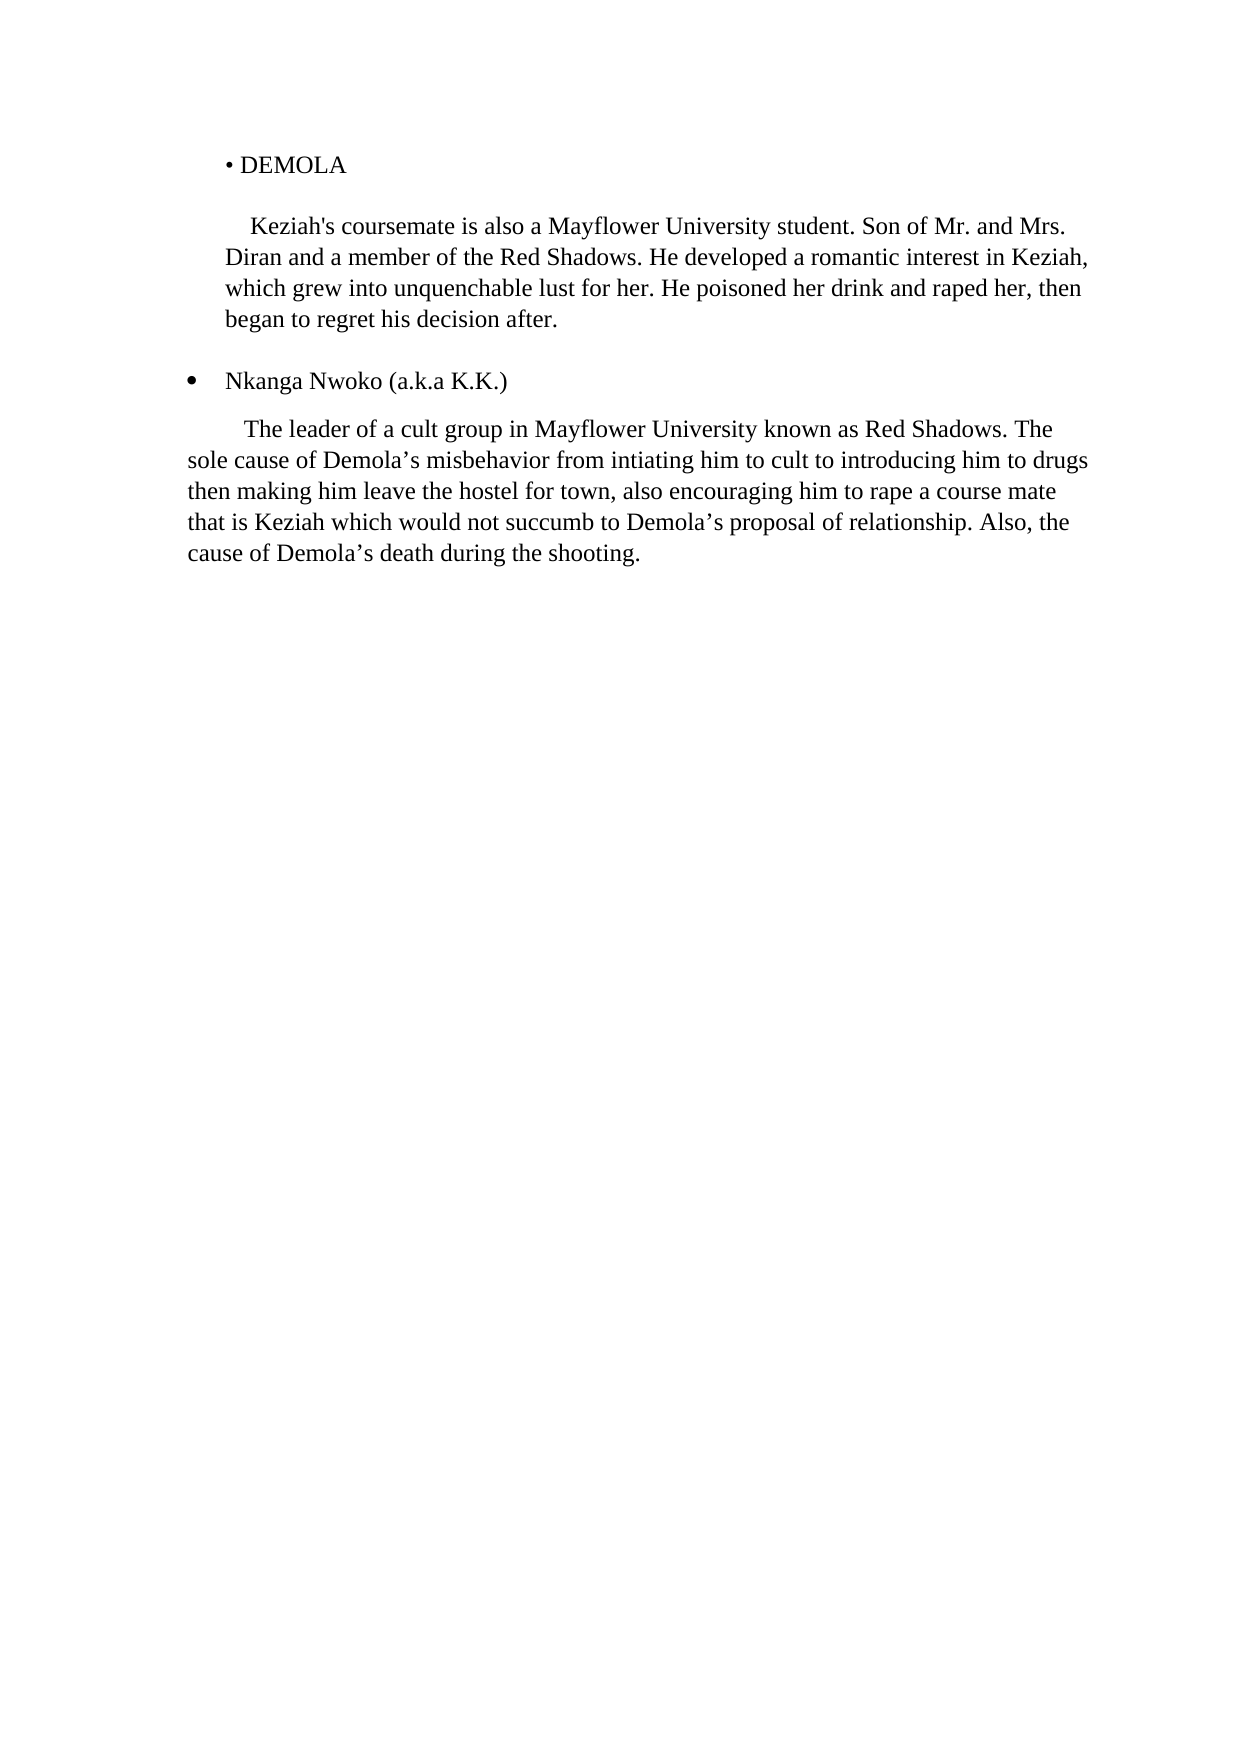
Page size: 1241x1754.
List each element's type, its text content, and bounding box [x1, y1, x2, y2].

text The leader of a cult group in Mayflower University known as Red Shadows. The sole cause of Demola’s misbehavior from intiating him to cult to introducing him to drugs then making him leave the hostel for town, also encouraging him to rape a course mate that is Keziah which would not succumb to Demola’s proposal of relationship. Also, the cause of Demola’s death during the shooting. [187, 414, 1090, 567]
list Nkanga Nwoko (a.k.a K.K.) [187, 366, 1090, 395]
list • DEMOLA [225, 150, 1090, 179]
list Keziah's coursemate is also a Mayflower University student. Son of Mr. and Mrs. Diran and a member of the Red Shadows. He developed a romantic interest in Keziah, which grew into unquenchable lust for her. He poisoned her drink and raped her, then began to regret his decision after. [225, 211, 1090, 333]
